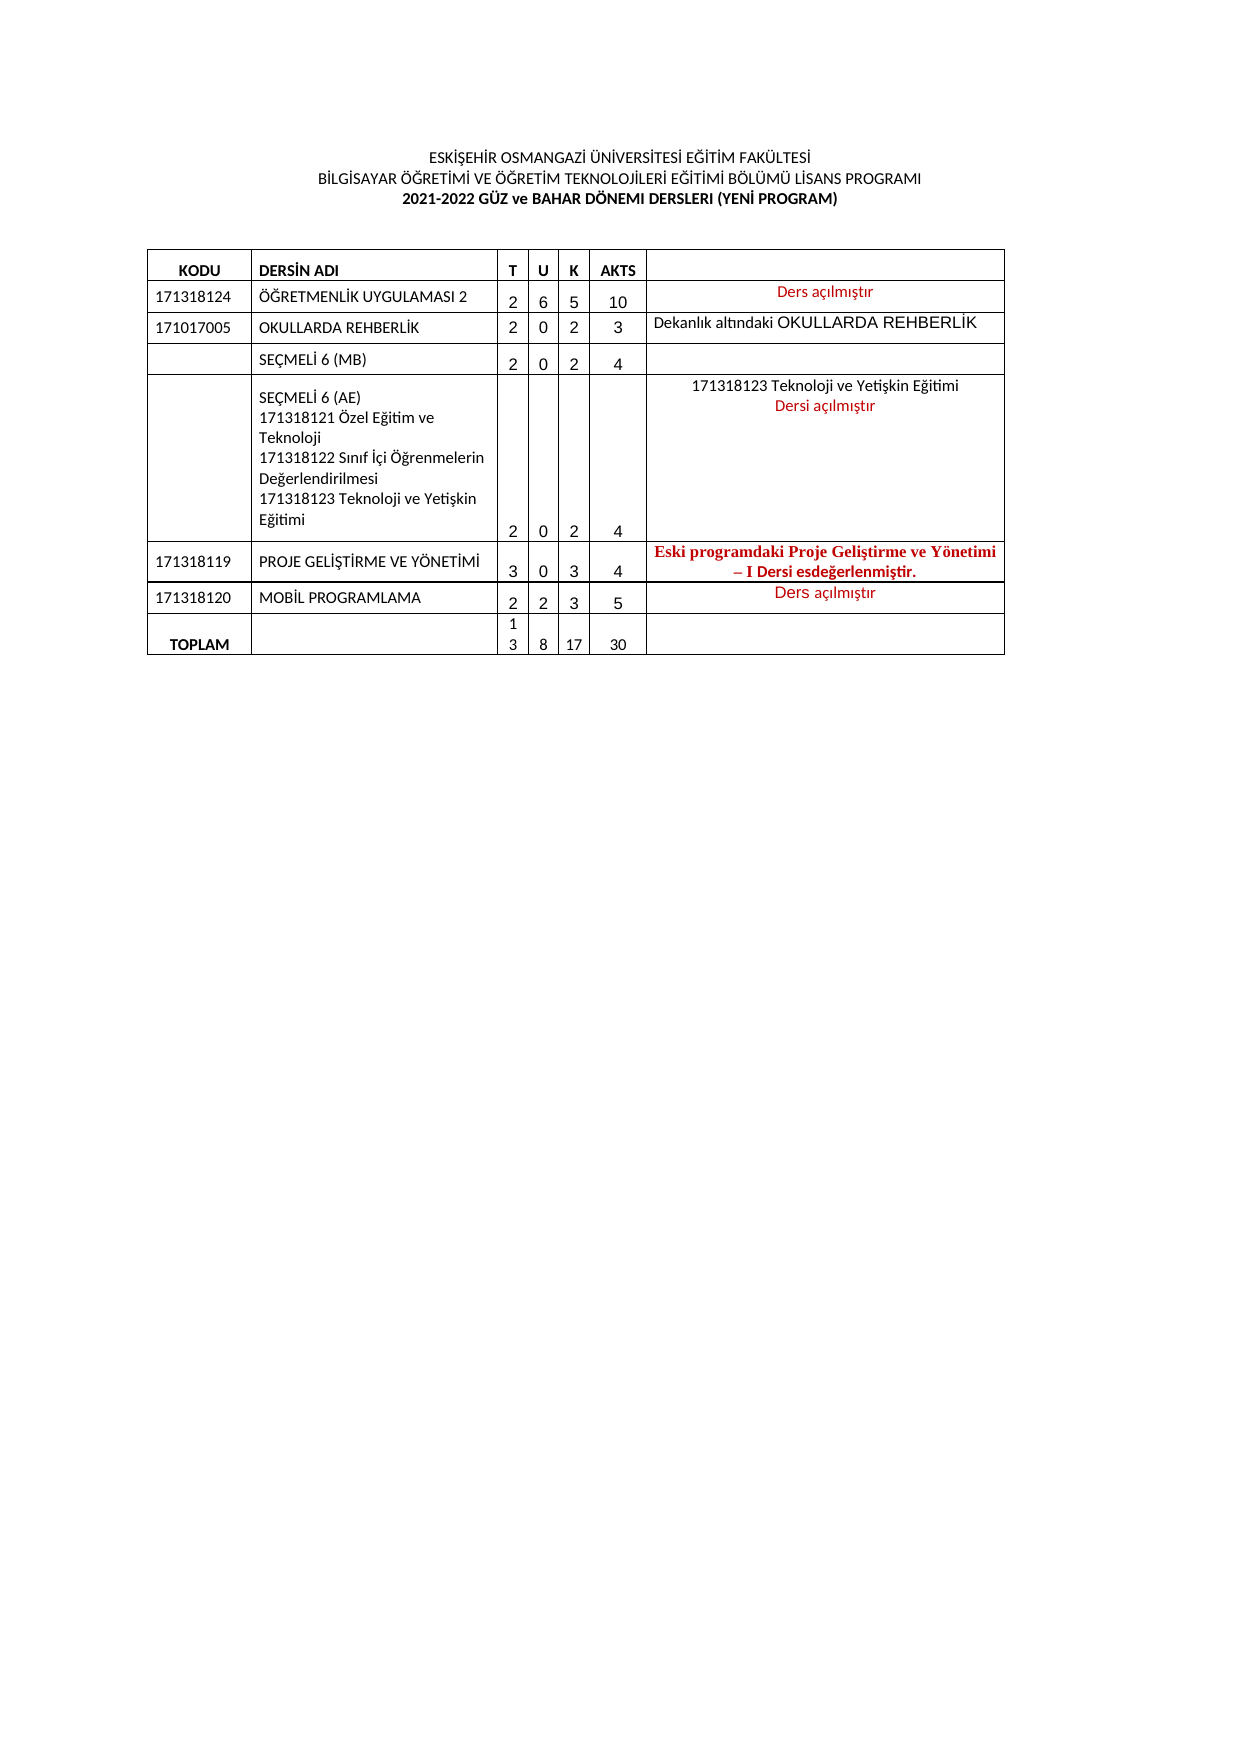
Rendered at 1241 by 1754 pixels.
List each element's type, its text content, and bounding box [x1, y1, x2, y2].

table_cell 0 [529, 542, 558, 581]
table_header K [559, 250, 589, 280]
table_cell 0 [529, 313, 558, 343]
table_cell PROJE GELİŞTİRME VE YÖNETİMİ [252, 542, 497, 581]
table_cell 171318120 [148, 583, 251, 613]
table_cell 5 [559, 281, 589, 312]
text ESKİŞEHİR OSMANGAZİ ÜNİVERSİTESİ EĞİTİM FAKÜLTESİ [264, 148, 976, 168]
table_cell 2 [498, 313, 528, 343]
table_cell OKULLARDA REHBERLİK [252, 313, 497, 343]
subtitle 2021-2022 GÜZ ve BAHAR DÖNEMI DERSLERI (YENİ PROGRAM) [264, 188, 976, 208]
table_cell Ders açılmıştır [647, 281, 1004, 312]
table_cell 171318119 [148, 542, 251, 581]
table_cell [252, 614, 497, 654]
table_cell 8 [529, 614, 558, 654]
table_cell SEÇMELİ 6 (MB) [252, 344, 497, 374]
table_cell 6 [529, 281, 558, 312]
table_cell 4 [590, 375, 646, 541]
table_cell [148, 375, 251, 541]
table_cell 0 [529, 375, 558, 541]
text BİLGİSAYAR ÖĞRETİMİ VE ÖĞRETİM TEKNOLOJİLERİ EĞİTİMİ BÖLÜMÜ LİSANS PROGRAMI [264, 168, 976, 188]
table_header DERSİN ADI [252, 250, 497, 280]
table_cell MOBİL PROGRAMLAMA [252, 583, 497, 613]
table_cell 2 [498, 344, 528, 374]
table_cell Ders açılmıştır [647, 583, 1004, 613]
table_cell TOPLAM [148, 614, 251, 654]
table_header [647, 250, 1004, 280]
table_cell 17 [559, 614, 589, 654]
table_cell 2 [529, 583, 558, 613]
table_cell [148, 344, 251, 374]
table_cell 2 [498, 281, 528, 312]
table_cell 5 [590, 583, 646, 613]
table_cell 2 [498, 375, 528, 541]
table_cell 171318124 [148, 281, 251, 312]
table_cell 3 [590, 313, 646, 343]
table_cell 171318123 Teknoloji ve Yetişkin Eğitimi Dersi açılmıştır [647, 375, 1004, 541]
table_header KODU [148, 250, 251, 280]
table_cell 10 [590, 281, 646, 312]
table_cell 30 [590, 614, 646, 654]
table_cell Dekanlık altındaki OKULLARDA REHBERLİK [647, 313, 1004, 343]
table_cell 4 [590, 542, 646, 581]
table_header U [529, 250, 558, 280]
table_cell ÖĞRETMENLİK UYGULAMASI 2 [252, 281, 497, 312]
table_cell [647, 614, 1004, 654]
table_cell SEÇMELİ 6 (AE) 171318121 Özel Eğitim ve Teknoloji 171318122 Sınıf İçi Öğrenmelerin Değerlendirilmesi 171318123 Teknoloji ve Yetişkin Eğitimi [252, 375, 497, 541]
table_cell 3 [559, 542, 589, 581]
table_cell 2 [498, 583, 528, 613]
table_cell 2 [559, 313, 589, 343]
table_header AKTS [590, 250, 646, 280]
table_cell [647, 344, 1004, 374]
table_cell Eski programdaki Proje Geliştirme ve Yönetimi – I Dersi esdeğerlenmiştir. [647, 542, 1004, 581]
table_cell 4 [590, 344, 646, 374]
table_cell 3 [559, 583, 589, 613]
table_cell 0 [529, 344, 558, 374]
table_cell 171017005 [148, 313, 251, 343]
table_cell 3 [498, 542, 528, 581]
table_cell 13 [498, 614, 528, 654]
table_header T [498, 250, 528, 280]
table_cell 2 [559, 344, 589, 374]
table_cell 2 [559, 375, 589, 541]
